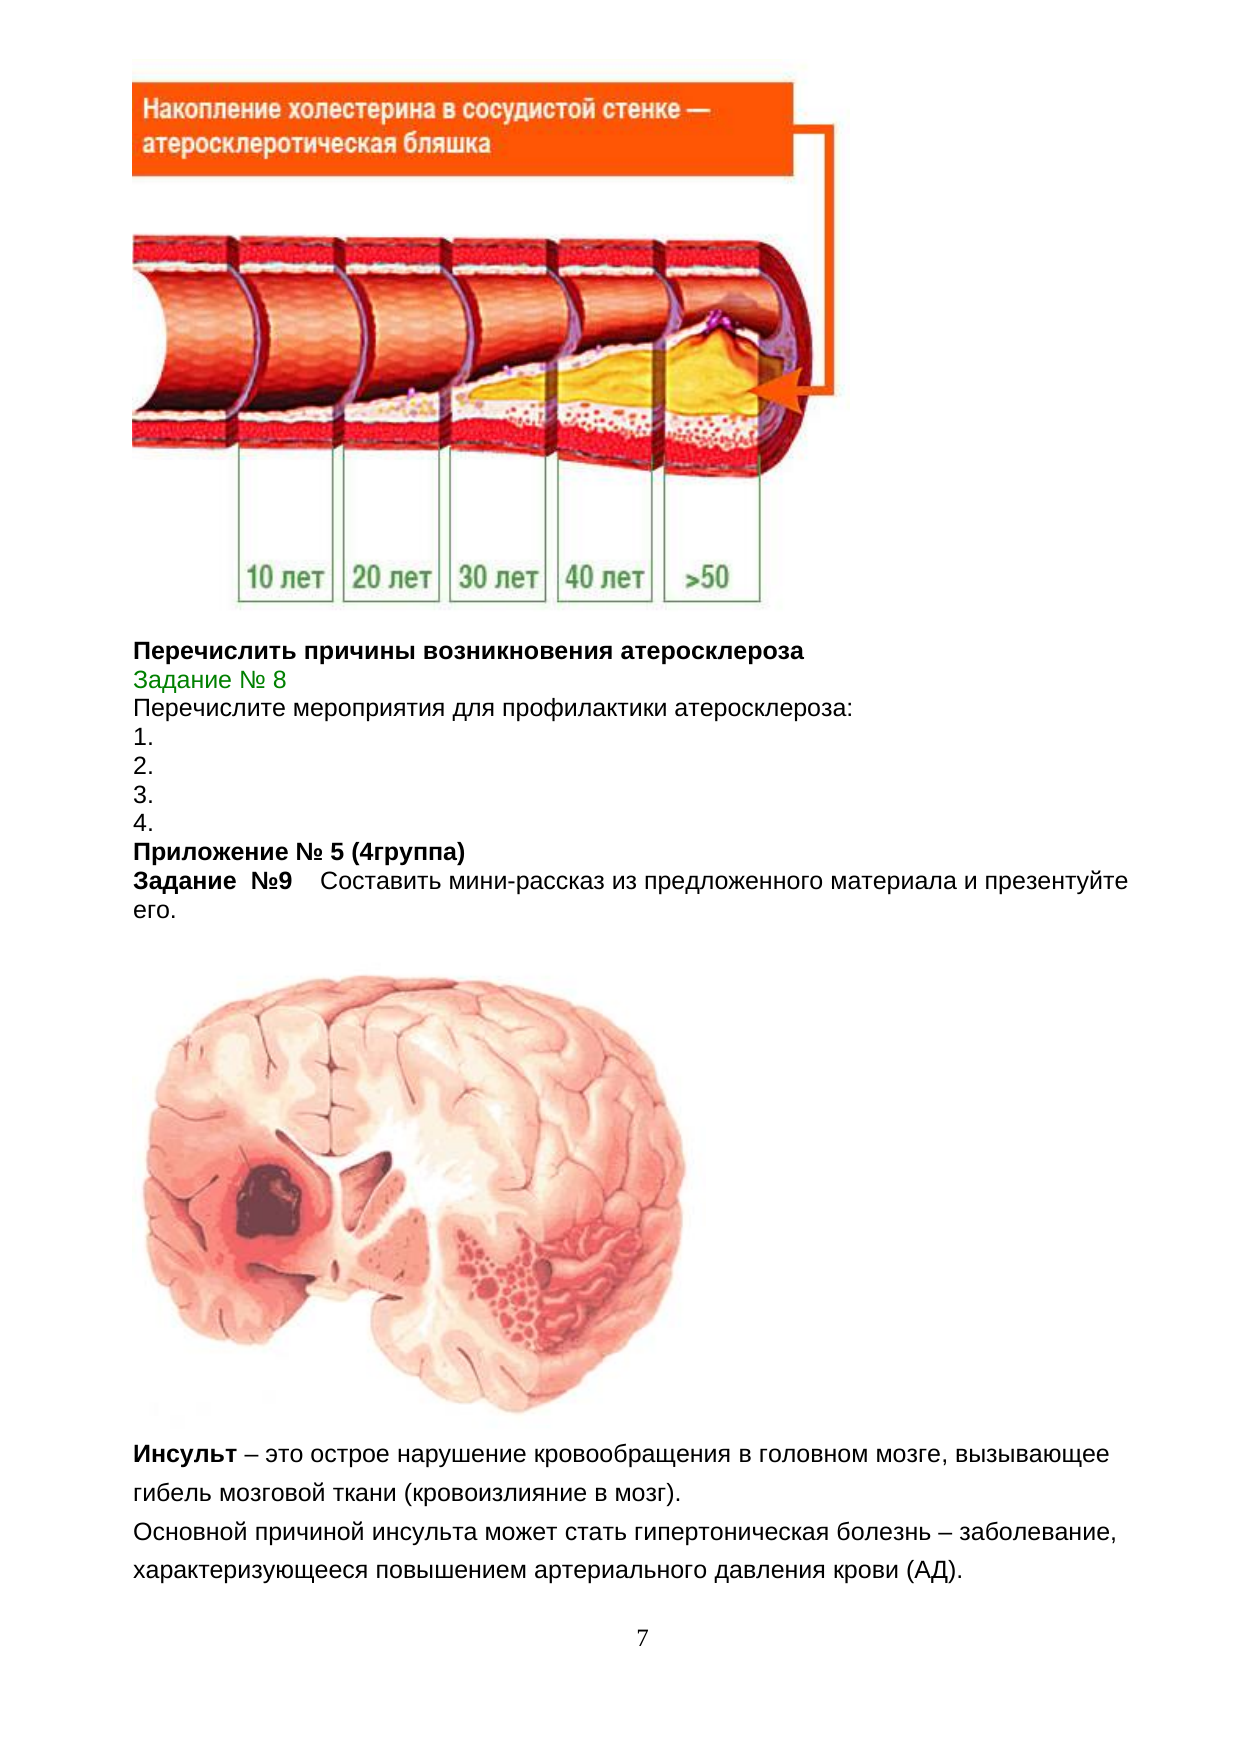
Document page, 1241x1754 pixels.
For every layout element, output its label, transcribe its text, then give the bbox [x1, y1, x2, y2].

picture [132, 59, 850, 626]
text Приложение № 5 (4группа) [133, 837, 1152, 866]
text 3. [133, 779, 1152, 808]
text Перечислите мероприятия для профилактики атеросклероза: [133, 693, 1152, 722]
picture [132, 951, 706, 1430]
text Основной причиной инсульта может стать гипертоническая болезнь – заболевание, характеризующееся повышением артериального давления крови (АД). [133, 1507, 1152, 1584]
text Задание № 8 [133, 664, 1152, 693]
text Инсульт – это острое нарушение кровообращения в головном мозге, вызывающее гибель мозговой ткани (кровоизлияние в мозг). [133, 1429, 1152, 1507]
text 2. [133, 751, 1152, 779]
text Перечислить причины возникновения атеросклероза [133, 626, 1152, 664]
text 4. [133, 808, 1152, 837]
text 1. [133, 722, 1152, 751]
text Задание №9 Составить мини-рассказ из предложенного материала и презентуйте его. [133, 866, 1152, 923]
